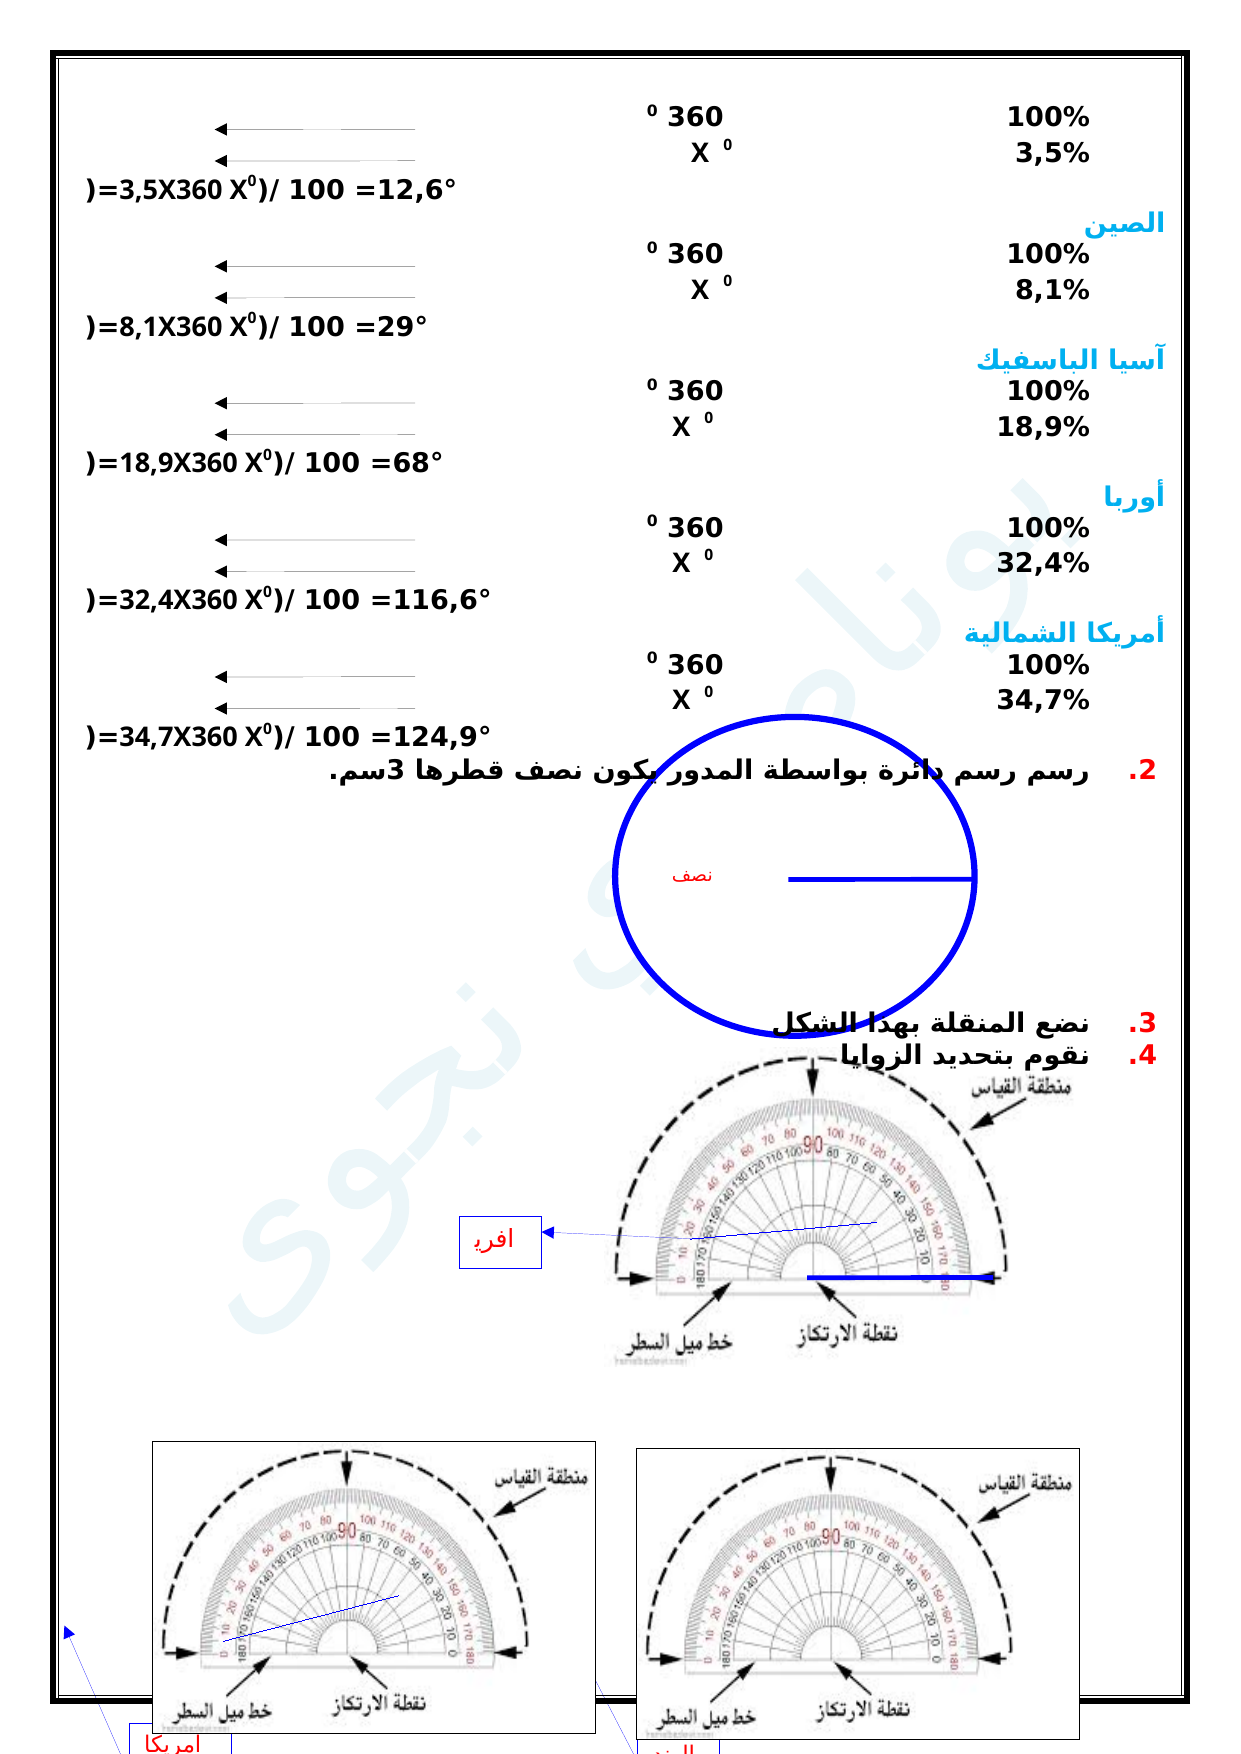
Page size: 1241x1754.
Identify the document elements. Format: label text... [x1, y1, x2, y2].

list 12,6°= 100 /(3,5X360 X0=( [75, 170, 1090, 207]
list 100% 360 0 [75, 376, 1090, 407]
text أوربا [75, 481, 1165, 512]
list 116,6°= 100 /(32,4X360 X0=( [75, 581, 1090, 618]
picture [604, 1071, 1080, 1367]
list 100% 360 0 [75, 239, 1090, 270]
text الصين [75, 207, 1165, 239]
list رسم رسم دائرة بواسطة المدور يكون نصف قطرها 3سم. [75, 754, 1128, 786]
list 100% 360 0 [75, 102, 1090, 133]
list 18,9% X 0 [75, 407, 1090, 444]
list 29°= 100 /(8,1X360 X0=( [75, 307, 1090, 344]
list 34,7% X 0 [75, 681, 1090, 718]
list نضع المنقلة بهذا الشكل [75, 1007, 1128, 1039]
list 100% 360 0 [75, 512, 1090, 544]
text أمريكا الشمالية [75, 618, 1165, 649]
list نقوم بتحديد الزوايا [75, 1039, 1128, 1071]
list 124,9°= 100 /(34,7X360 X0=( [75, 718, 1090, 754]
picture [153, 1442, 595, 1733]
list 3,5% X 0 [75, 133, 1090, 170]
picture [637, 1449, 1079, 1739]
list 8,1% X 0 [75, 270, 1090, 307]
list 68°= 100 /(18,9X360 X0=( [75, 444, 1090, 481]
list 100% 360 0 [75, 649, 1090, 681]
list 32,4% X 0 [75, 544, 1090, 581]
text آسيا الباسفيك [75, 344, 1165, 376]
